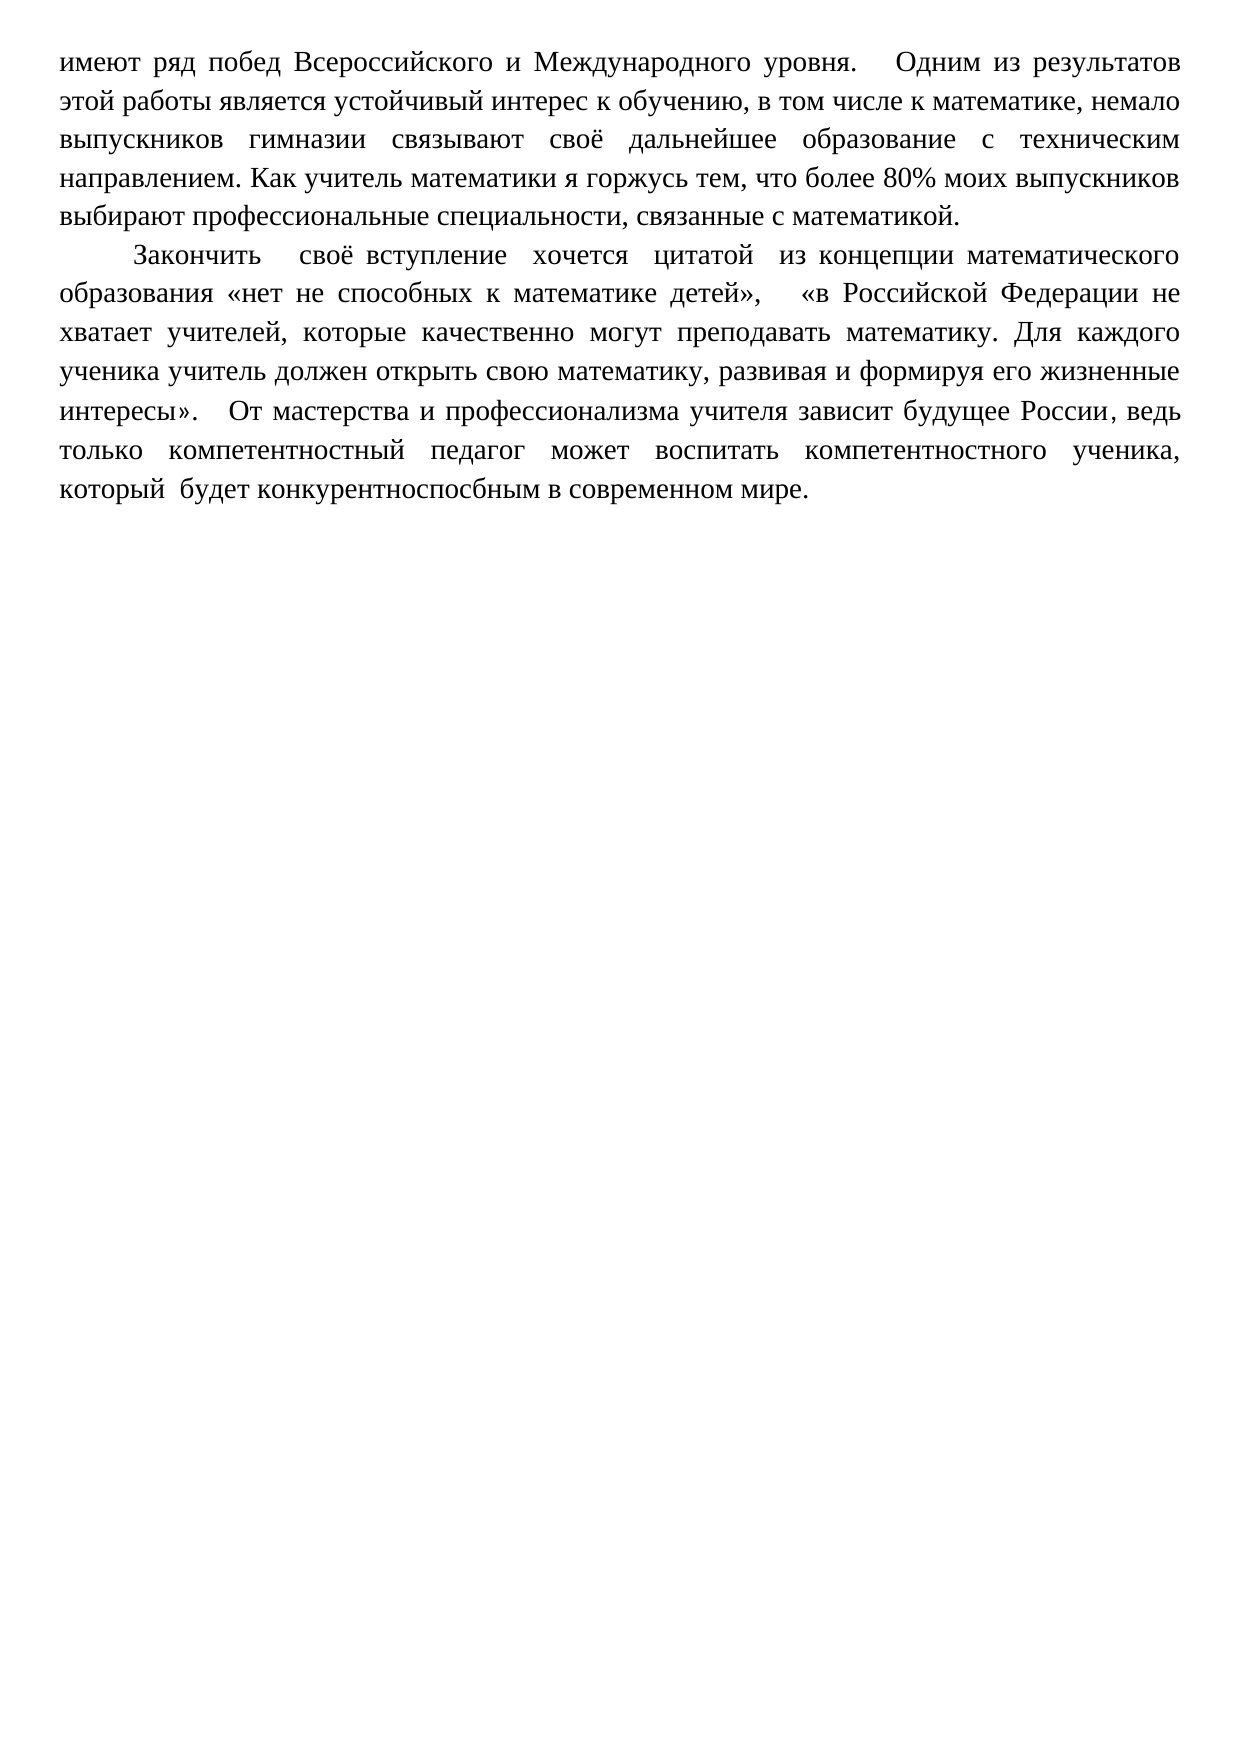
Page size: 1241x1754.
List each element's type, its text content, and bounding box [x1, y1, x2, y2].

text Закончить своё вступление хочется цитатой из концепции математического образования «нет не способных к математике детей», «в Российской Федерации не хватает учителей, которые качественно могут преподавать математику. Для каждого ученика учитель должен открыть свою математику, развивая и формируя его жизненные интересы». От мастерства и профессионализма учителя зависит будущее России, ведь только компетентностный педагог может воспитать компетентностного ученика, который будет конкурентноспосбным в современном мире. [59, 237, 1181, 504]
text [59, 44, 1181, 232]
